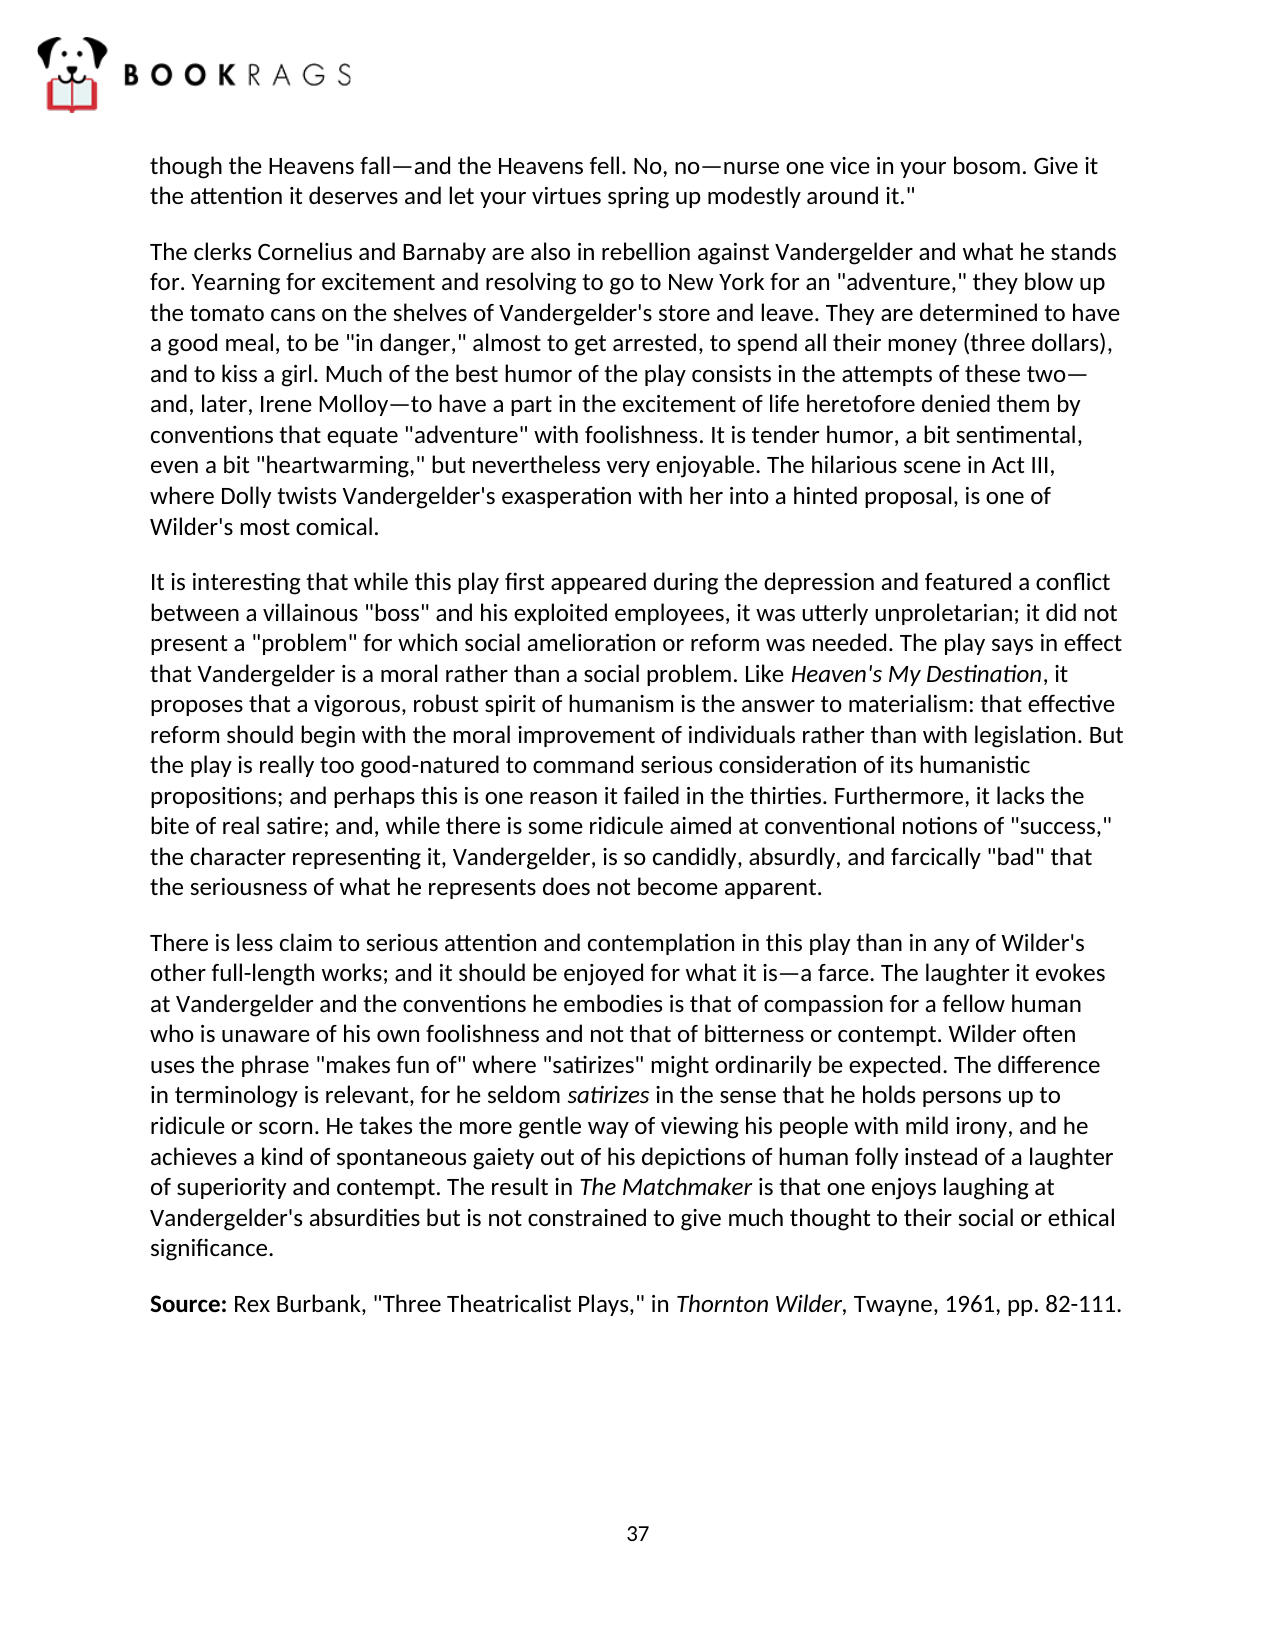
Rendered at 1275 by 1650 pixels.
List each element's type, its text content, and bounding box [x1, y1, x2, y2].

text There is less claim to serious attention and contemplation in this play than in any of Wilder's other full-length works; and it should be enjoyed for what it is—a farce. The laughter it evokes at Vandergelder and the conventions he embodies is that of compassion for a fellow human who is unaware of his own foolishness and not that of bitterness or contempt. Wilder often uses the phrase "makes fun of" where "satirizes" might ordinarily be expected. The difference in terminology is relevant, for he seldom satirizes in the sense that he holds persons up to ridicule or scorn. He takes the more gentle way of viewing his people with mild irony, and he achieves a kind of spontaneous gaiety out of his depictions of human folly instead of a laughter of superiority and contempt. The result in The Matchmaker is that one enjoys laughing at Vandergelder's absurdities but is not constrained to give much thought to their social or ethical significance. [150, 927, 1125, 1263]
text Source: Rex Burbank, "Three Theatricalist Plays," in Thornton Wilder, Twayne, 1961, pp. 82-111. [150, 1288, 1125, 1318]
text It is interesting that while this play first appeared during the depression and featured a conflict between a villainous "boss" and his exploited employees, it was utterly unproletarian; it did not present a "problem" for which social amelioration or reform was needed. The play says in effect that Vandergelder is a moral rather than a social problem. Like Heaven's My Destination, it proposes that a vigorous, robust spirit of humanism is the answer to materialism: that effective reform should begin with the moral improvement of individuals rather than with legislation. But the play is really too good-natured to command serious consideration of its humanistic propositions; and perhaps this is one reason it failed in the thirties. Furthermore, it lacks the bite of real satire; and, while there is some ridicule aimed at conventional notions of "success," the character representing it, Vandergelder, is so candidly, absurdly, and farcically "bad" that the seriousness of what he represents does not become apparent. [150, 566, 1125, 902]
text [150, 150, 1125, 211]
text The clerks Cornelius and Barnaby are also in rebellion against Vandergelder and what he stands for. Yearning for excitement and resolving to go to New York for an "adventure," they blow up the tomato cans on the shelves of Vandergelder's store and leave. They are determined to have a good meal, to be "in danger," almost to get arrested, to spend all their money (three dollars), and to kiss a girl. Much of the best humor of the play consists in the attempts of these two—and, later, Irene Molloy—to have a part in the excitement of life heretofore denied them by conventions that equate "adventure" with foolishness. It is tender humor, a bit sentimental, even a bit "heartwarming," but nevertheless very enjoyable. The hilarious scene in Act III, where Dolly twists Vandergelder's exasperation with her into a hinted proposal, is one of Wilder's most comical. [150, 236, 1125, 541]
picture [37, 37, 351, 113]
